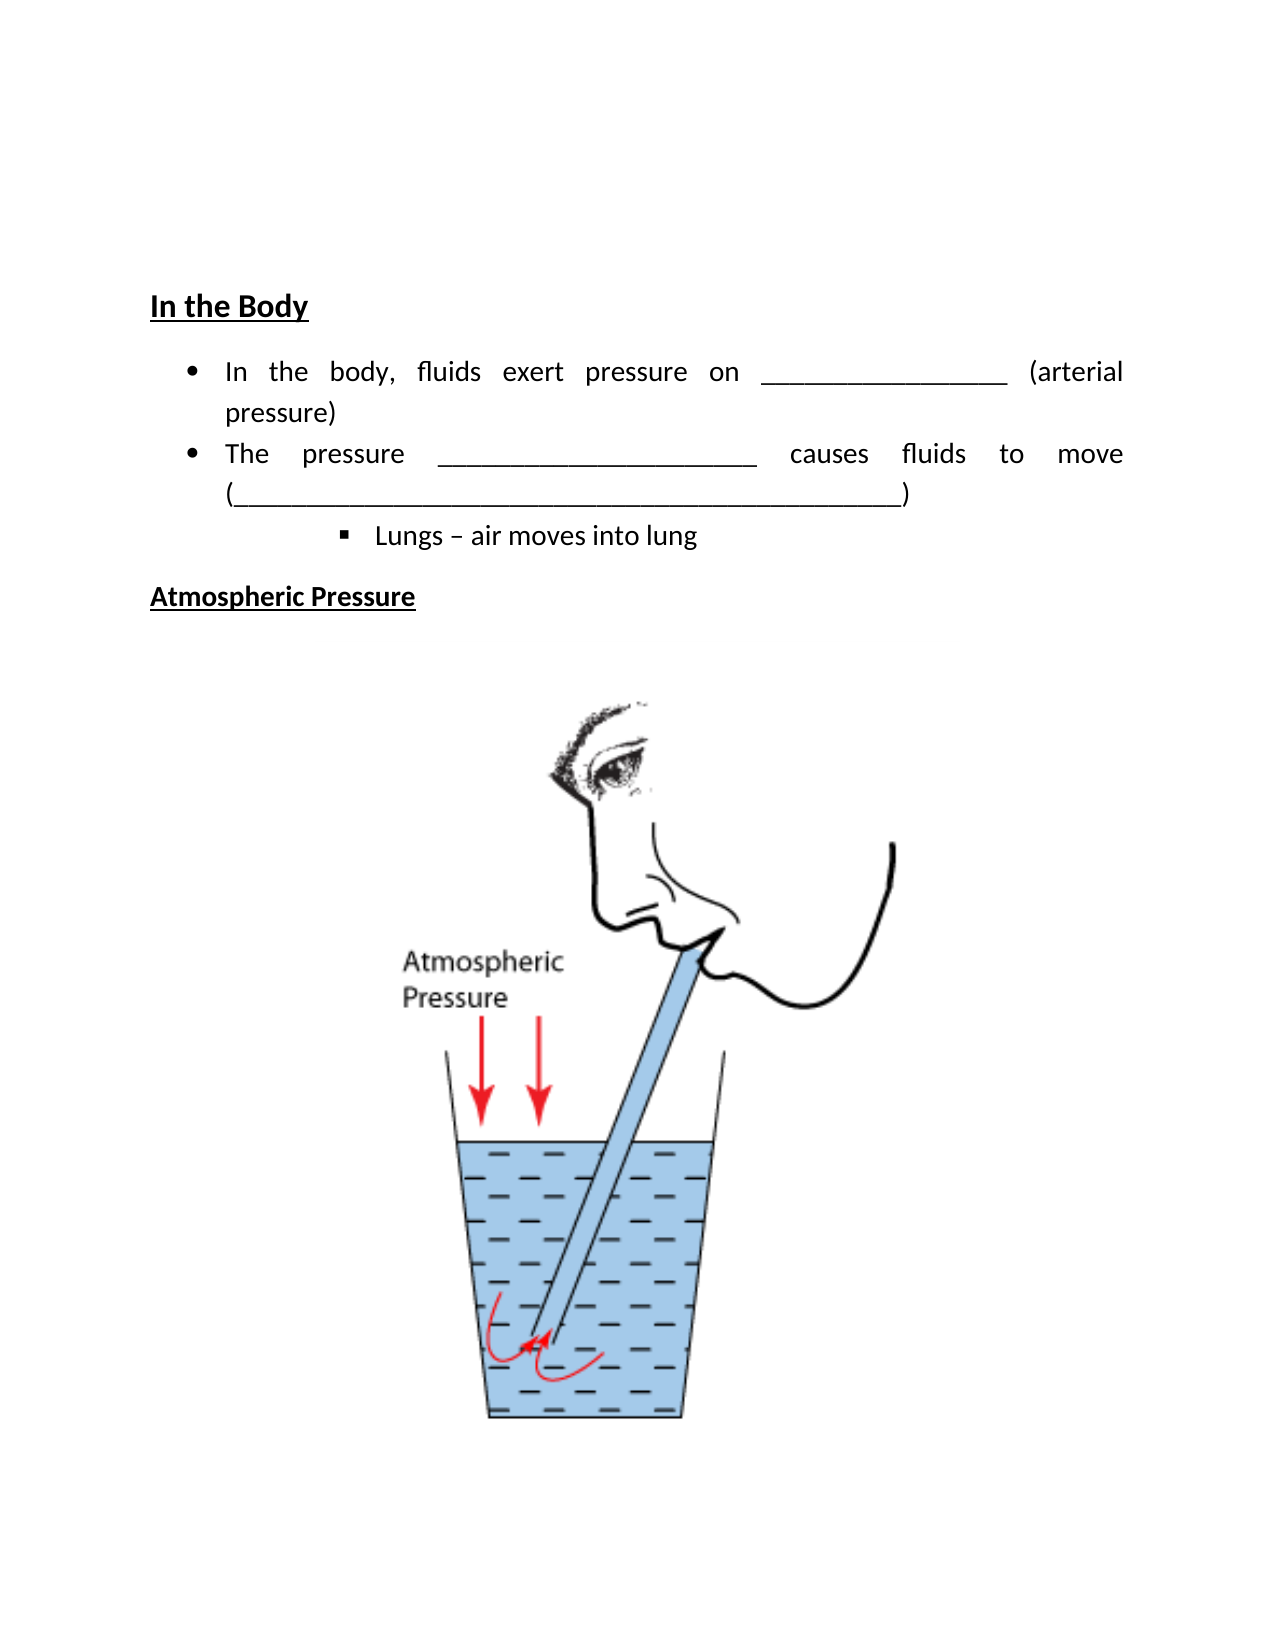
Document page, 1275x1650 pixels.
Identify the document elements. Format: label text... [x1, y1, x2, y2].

text In the Body [150, 285, 1125, 326]
list Lungs – air moves into lung [337, 517, 1125, 552]
list In the body, fluids exert pressure on _________________ (arterial pressure) [187, 353, 1125, 429]
text Atmospheric Pressure [150, 578, 1125, 614]
list The pressure ______________________ causes fluids to move (______________________________________________) [187, 435, 1125, 511]
picture [314, 640, 961, 1447]
